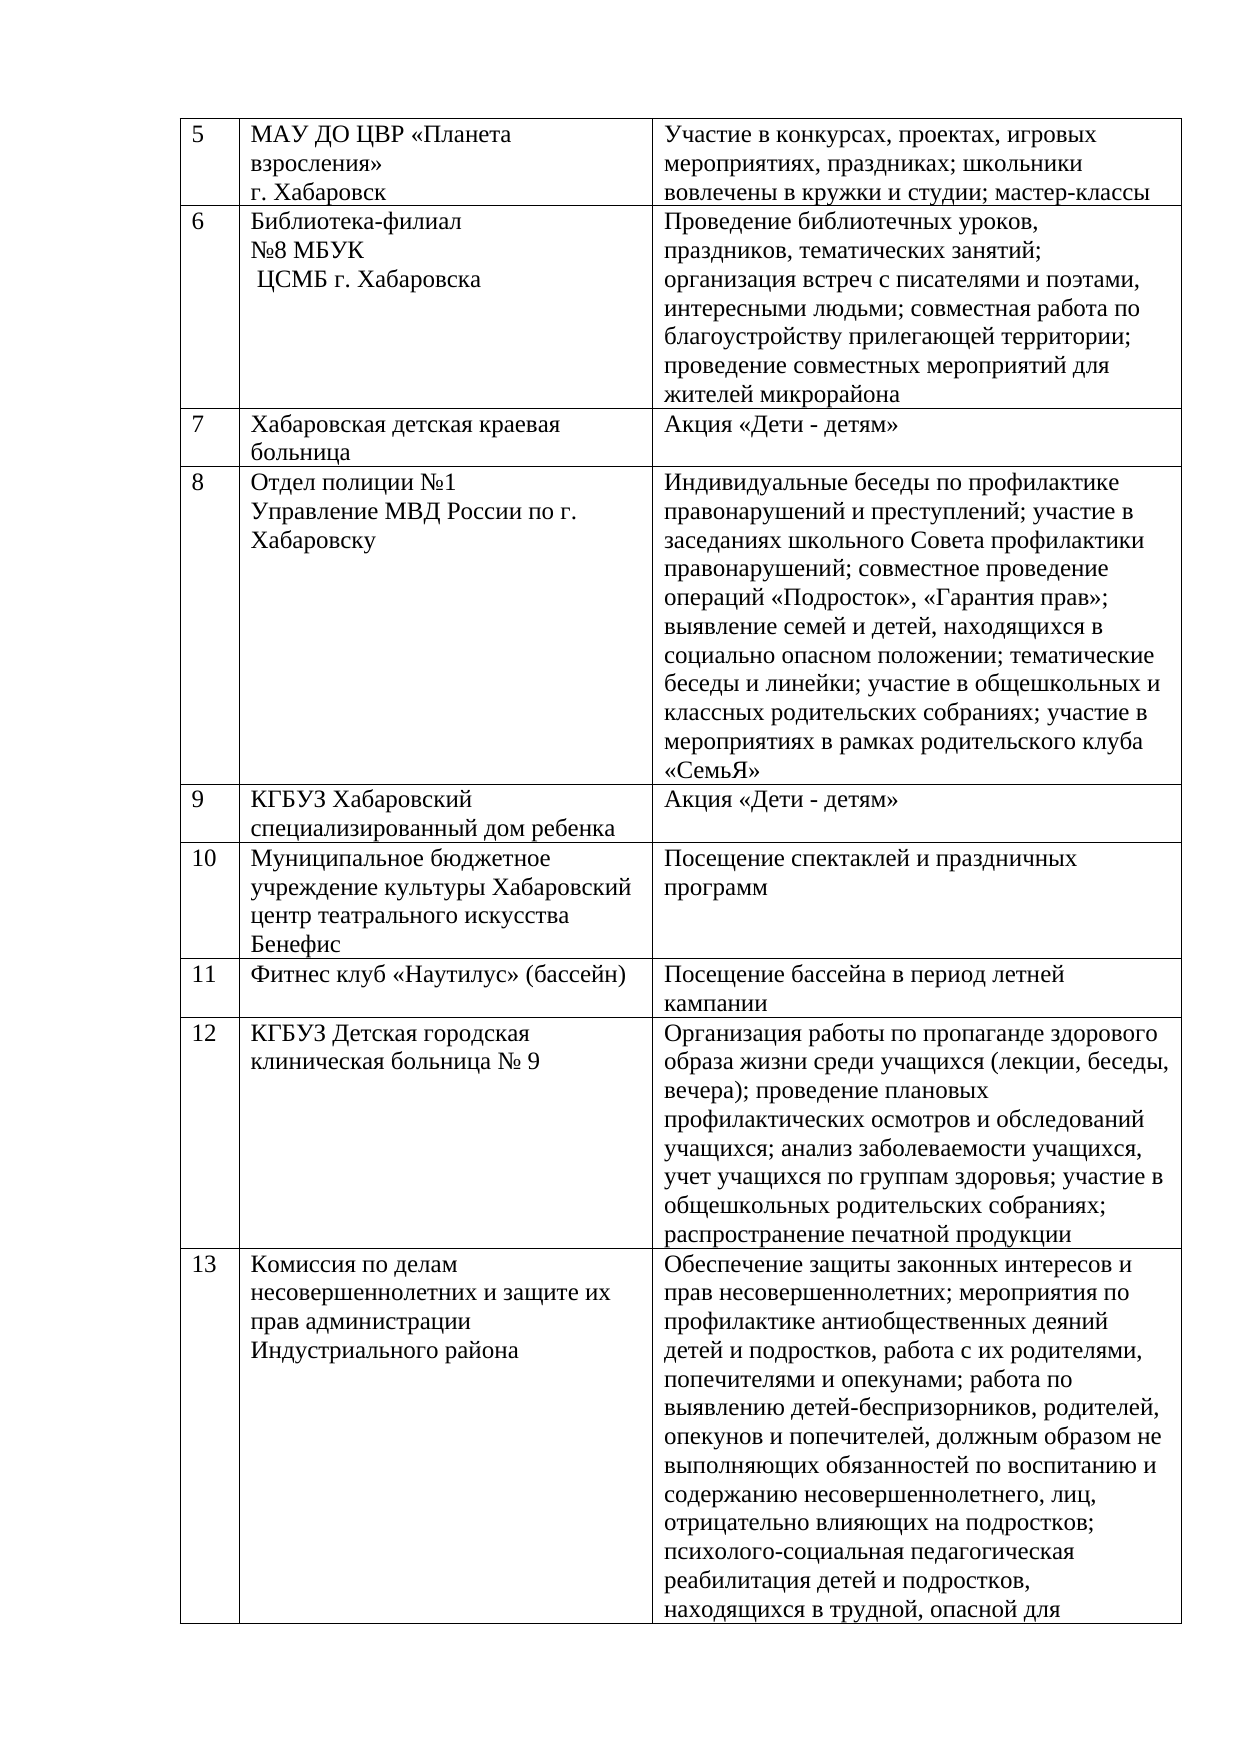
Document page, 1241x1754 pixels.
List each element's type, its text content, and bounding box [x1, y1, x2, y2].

table_cell Фитнес клуб «Наутилус» (бассейн) [240, 959, 652, 1017]
table_cell Библиотека-филиал №8 МБУК ЦСМБ г. Хабаровска [240, 206, 652, 408]
table_cell Индивидуальные беседы по профилактике правонарушений и преступлений; участие в заседаниях школьного Совета профилактики правонарушений; совместное проведение операций «Подросток», «Гарантия прав»; выявление семей и детей, находящихся в социально опасном положении; тематические беседы и линейки; участие в общешкольных и классных родительских собраниях; участие в мероприятиях в рамках родительского клуба «СемьЯ» [653, 467, 1181, 783]
table_cell Муниципальное бюджетное учреждение культуры Хабаровский центр театрального искусства Бенефис [240, 843, 652, 958]
table_cell Посещение спектаклей и праздничных программ [653, 843, 1181, 958]
table_cell 12 [181, 1018, 239, 1248]
table_cell 13 [181, 1249, 239, 1622]
table_cell Отдел полиции №1 Управление МВД России по г. Хабаровску [240, 467, 652, 783]
table_cell Организация работы по пропаганде здорового образа жизни среди учащихся (лекции, беседы, вечера); проведение плановых профилактических осмотров и обследований учащихся; анализ заболеваемости учащихся, учет учащихся по группам здоровья; участие в общешкольных родительских собраниях; распространение печатной продукции [653, 1018, 1181, 1248]
table_cell Проведение библиотечных уроков, праздников, тематических занятий; организация встреч с писателями и поэтами, интересными людьми; совместная работа по благоустройству прилегающей территории; проведение совместных мероприятий для жителей микрорайона [653, 206, 1181, 408]
table_cell Акция «Дети - детям» [653, 409, 1181, 466]
table_cell 10 [181, 843, 239, 958]
table_cell 7 [181, 409, 239, 466]
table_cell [653, 1249, 1181, 1622]
table_cell Хабаровская детская краевая больница [240, 409, 652, 466]
table_cell 6 [181, 206, 239, 408]
table_cell КГБУЗ Детская городская клиническая больница № 9 [240, 1018, 652, 1248]
table_cell 11 [181, 959, 239, 1017]
table_cell Участие в конкурсах, проектах, игровых мероприятиях, праздниках; школьники вовлечены в кружки и студии; мастер-классы [653, 119, 1181, 205]
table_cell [240, 1249, 652, 1622]
table_cell 5 [181, 119, 239, 205]
table_cell Посещение бассейна в период летней кампании [653, 959, 1181, 1017]
table_cell Акция «Дети - детям» [653, 785, 1181, 842]
table_cell 9 [181, 785, 239, 842]
table_cell 8 [181, 467, 239, 783]
table_cell МАУ ДО ЦВР «Планета взросления» г. Хабаровск [240, 119, 652, 205]
table_cell КГБУЗ Хабаровский специализированный дом ребенка [240, 785, 652, 842]
